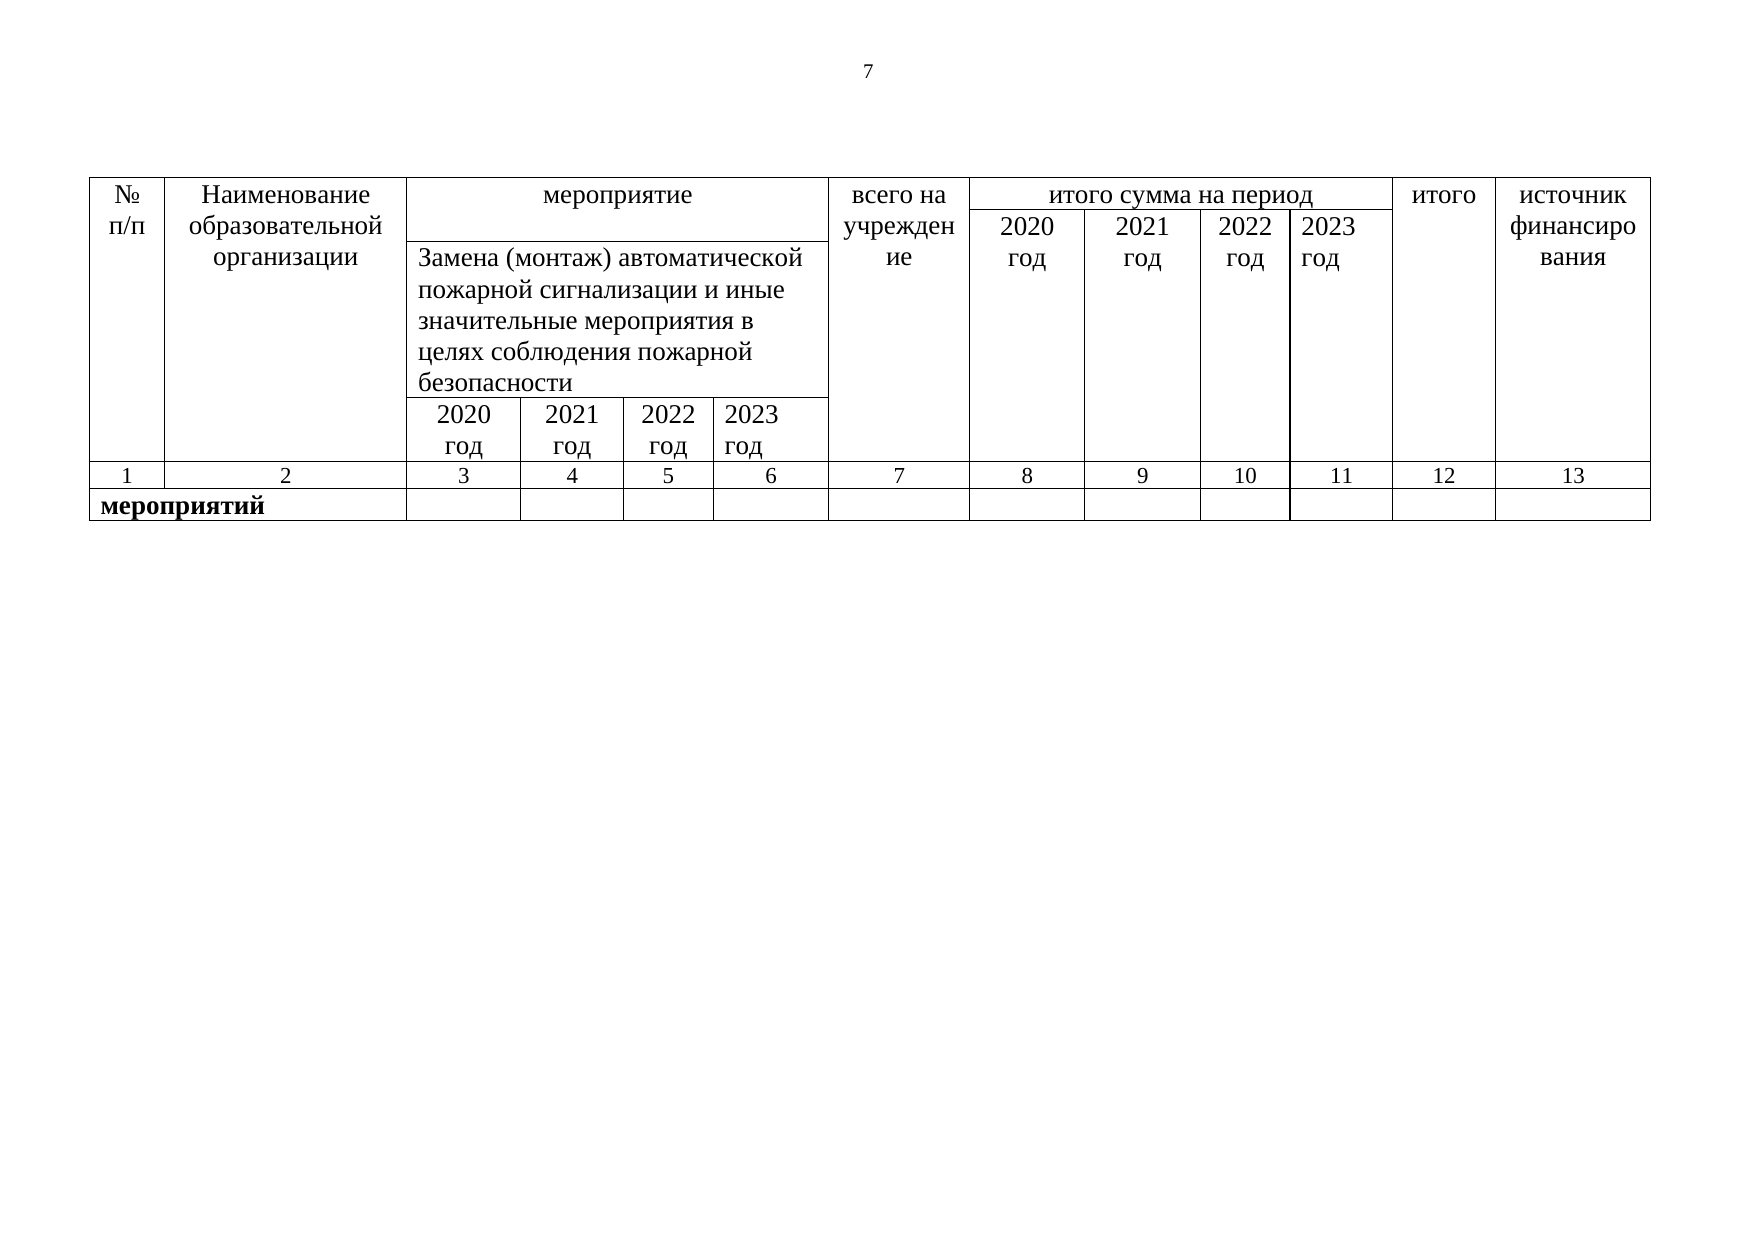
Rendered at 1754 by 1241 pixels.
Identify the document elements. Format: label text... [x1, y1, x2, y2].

table_cell 2021 год [521, 398, 623, 461]
table_cell 13 [1496, 462, 1650, 488]
table_header всего на учреждение [829, 178, 969, 461]
table_cell 9 [1085, 462, 1200, 488]
table_cell 8 [970, 462, 1084, 488]
table_cell Требуется исполнение мероприятий [90, 489, 406, 520]
table_cell [1201, 489, 1289, 520]
table_cell 2023 год [1291, 210, 1392, 461]
table_cell Замена (монтаж) автоматической пожарной сигнализации и иные значительные мероприятия в целях соблюдения пожарной безопасности [407, 242, 828, 397]
table_header мероприятие [407, 178, 828, 241]
table_cell 7 [829, 462, 969, 488]
table_header итого [1393, 178, 1495, 461]
table_cell [1085, 489, 1200, 520]
table_cell 65 [714, 489, 828, 520]
table_cell [624, 489, 713, 520]
table_cell 4 [521, 462, 623, 488]
table_cell [829, 489, 969, 520]
table_cell 2020 год [970, 210, 1084, 461]
table_header № п/п [90, 178, 164, 461]
table_cell 12 [1393, 462, 1495, 488]
table_cell 2020 год [407, 398, 520, 461]
table_cell 3 [407, 462, 520, 488]
table_cell [1496, 489, 1650, 520]
table_cell [407, 489, 520, 520]
table_cell 5 [624, 462, 713, 488]
table_header итого сумма на период [970, 178, 1392, 209]
table_cell [1291, 489, 1392, 520]
table_cell 2023 год [714, 398, 828, 461]
table_cell 6 [714, 462, 828, 488]
table_cell 11 [1291, 462, 1392, 488]
table_cell [970, 489, 1084, 520]
table_header источник финансирования [1496, 178, 1650, 461]
table_cell 2022 год [624, 398, 713, 461]
table_cell 2 [165, 462, 406, 488]
table_cell 2021 год [1085, 210, 1200, 461]
table_cell [521, 489, 623, 520]
table_cell 10 [1201, 462, 1289, 488]
table_cell [1393, 489, 1495, 520]
table_header Наименование образовательной организации [165, 178, 406, 461]
table_cell 1 [90, 462, 164, 488]
table_cell 2022 год [1201, 210, 1289, 461]
